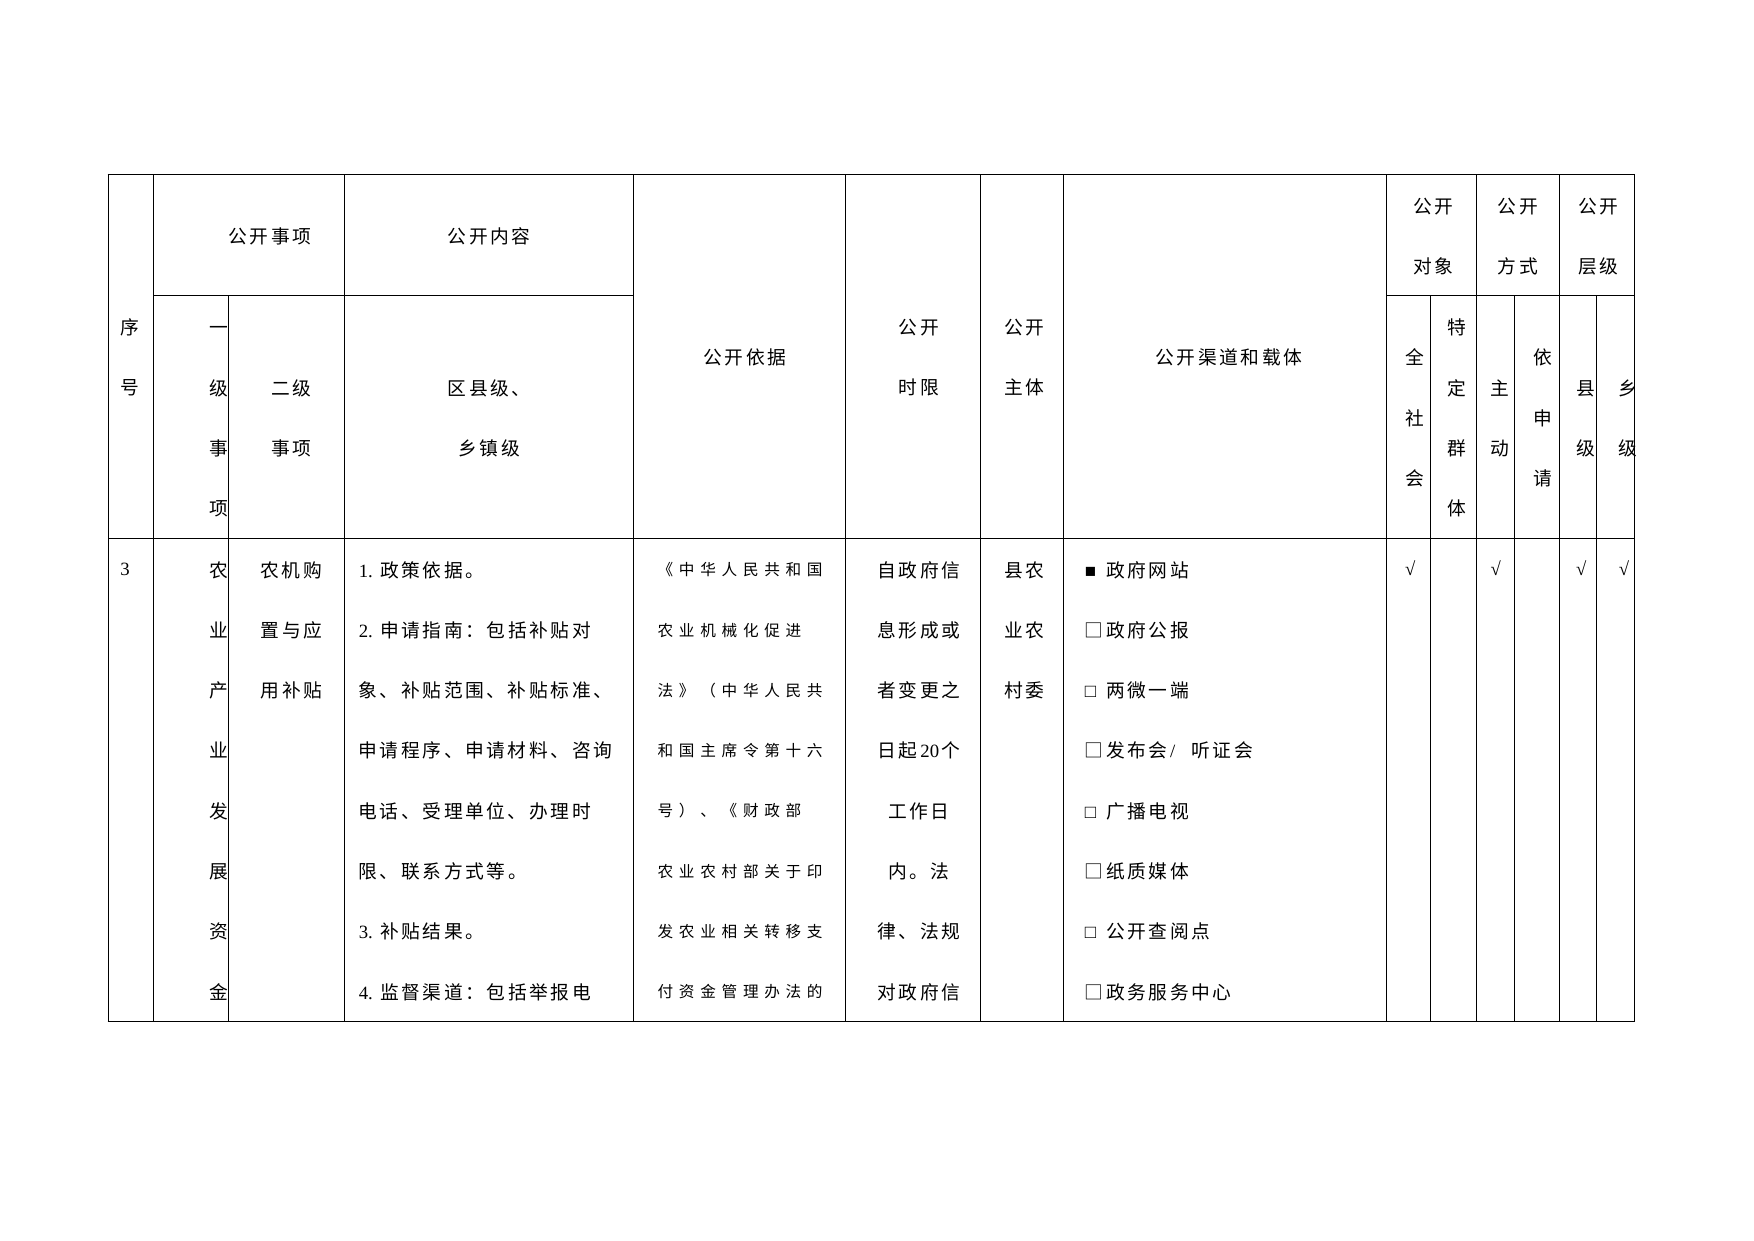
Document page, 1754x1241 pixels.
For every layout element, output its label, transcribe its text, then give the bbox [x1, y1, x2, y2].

table_cell 主动 [1477, 296, 1514, 538]
table_header 公开 主体 [981, 175, 1063, 538]
table_header 公开 方式 [1477, 175, 1559, 295]
table_cell 特定群体 [1431, 296, 1476, 538]
table_header 公开事项 [154, 175, 344, 295]
table_cell [1431, 539, 1476, 1021]
table_cell 二级 事项 [229, 296, 344, 538]
table_header 公开层级 [1560, 175, 1634, 295]
table_cell 县农业农村委 [981, 539, 1063, 1021]
table_cell ■政府网站 □政府公报 □两微一端 □发布会/听证会 □广播电视 □纸质媒体 □公开查阅点 □政务服务中心 □便民服务站 □入户/现场 □社区/企事业单位/村公示栏（电子屏） □精准推送 ■其他，重庆市农机购置与应用补贴信息公开专栏 [1064, 539, 1386, 1021]
table_cell 全社会 [1387, 296, 1430, 538]
table_header 公开内容 [345, 175, 633, 295]
table_cell 区县级、 乡镇级 [345, 296, 633, 538]
table_cell 自政府信息形成或者变更之日起20个工作日内。法律、法规对政府信息公开的期限另有规定的，从其规定 [846, 539, 980, 1021]
table_cell √ [1387, 539, 1430, 1021]
table_cell 3 [109, 539, 153, 1021]
table_cell √ [1477, 539, 1514, 1021]
table_header 序号 [109, 175, 153, 538]
table_cell √ [1597, 539, 1634, 1021]
table_header 公开渠道和载体 [1064, 175, 1386, 538]
table_cell 县级 [1560, 296, 1596, 538]
table_cell 1.政策依据。 2.申请指南：包括补贴对象、补贴范围、补贴标准、申请程序、申请材料、咨询电话、受理单位、办理时限、联系方式等。 3.补贴结果。 4.监督渠道：包括举报电话、地址等。 [345, 539, 633, 1021]
table_cell 农业产业发展资金 [154, 539, 228, 1021]
table_cell 农机购置与应用补贴 [229, 539, 344, 1021]
table_cell 《中华人民共和国农业机械化促进法》（中华人民共和国主席令第十六号）、《财政部 农业农村部关于印发农业相关转移支付资金管理办法的通知》（财农〔2023〕11号）、《重庆市2021—2023年农机购置补贴实施方案》（渝农规〔2021〕7号） [634, 539, 845, 1021]
table_cell 乡级 [1597, 296, 1634, 538]
table_cell √ [1560, 539, 1596, 1021]
table_header 公开 时限 [846, 175, 980, 538]
table_cell 一级 事项 [154, 296, 228, 538]
table_header 公开 对象 [1387, 175, 1476, 295]
table_cell 依申请 [1515, 296, 1559, 538]
table_cell [1515, 539, 1559, 1021]
table_header 公开依据 [634, 175, 845, 538]
